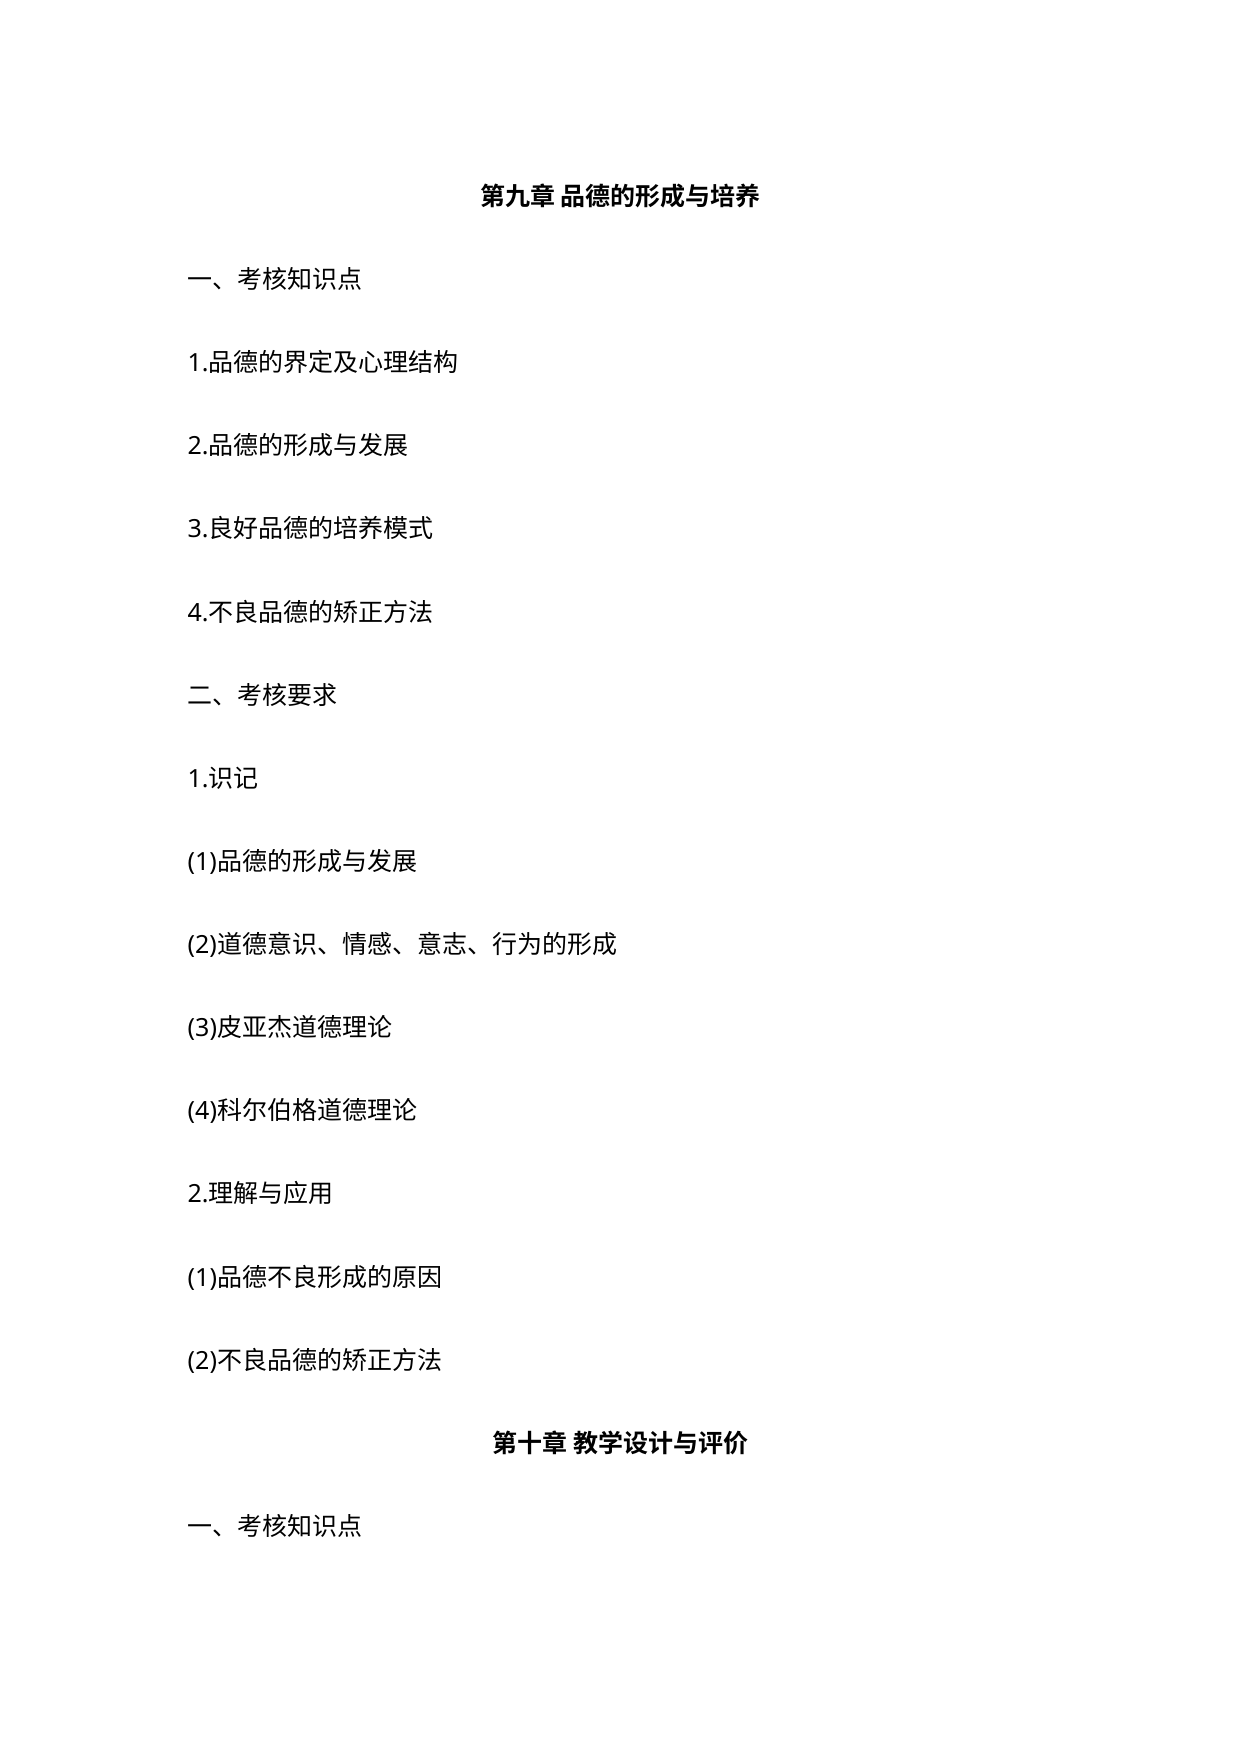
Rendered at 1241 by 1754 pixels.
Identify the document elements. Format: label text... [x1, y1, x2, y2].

text 3.良好品德的培养模式 [187, 494, 1053, 559]
text (1)品德不良形成的原因 [187, 1243, 1053, 1308]
text 1.识记 [187, 744, 1053, 809]
text 一、考核知识点 [187, 245, 1053, 310]
text 2.理解与应用 [187, 1159, 1053, 1224]
text 二、考核要求 [187, 661, 1053, 726]
text (2)道德意识、情感、意志、行为的形成 [187, 910, 1053, 975]
text 2.品德的形成与发展 [187, 411, 1053, 476]
text 第十章 教学设计与评价 [187, 1409, 1053, 1474]
text 一、考核知识点 [187, 1492, 1053, 1557]
text (2)不良品德的矫正方法 [187, 1326, 1053, 1391]
text 1.品德的界定及心理结构 [187, 328, 1053, 393]
text (4)科尔伯格道德理论 [187, 1076, 1053, 1141]
text 4.不良品德的矫正方法 [187, 578, 1053, 643]
text (3)皮亚杰道德理论 [187, 993, 1053, 1058]
text (1)品德的形成与发展 [187, 827, 1053, 892]
text 第九章 品德的形成与培养 [187, 162, 1053, 227]
